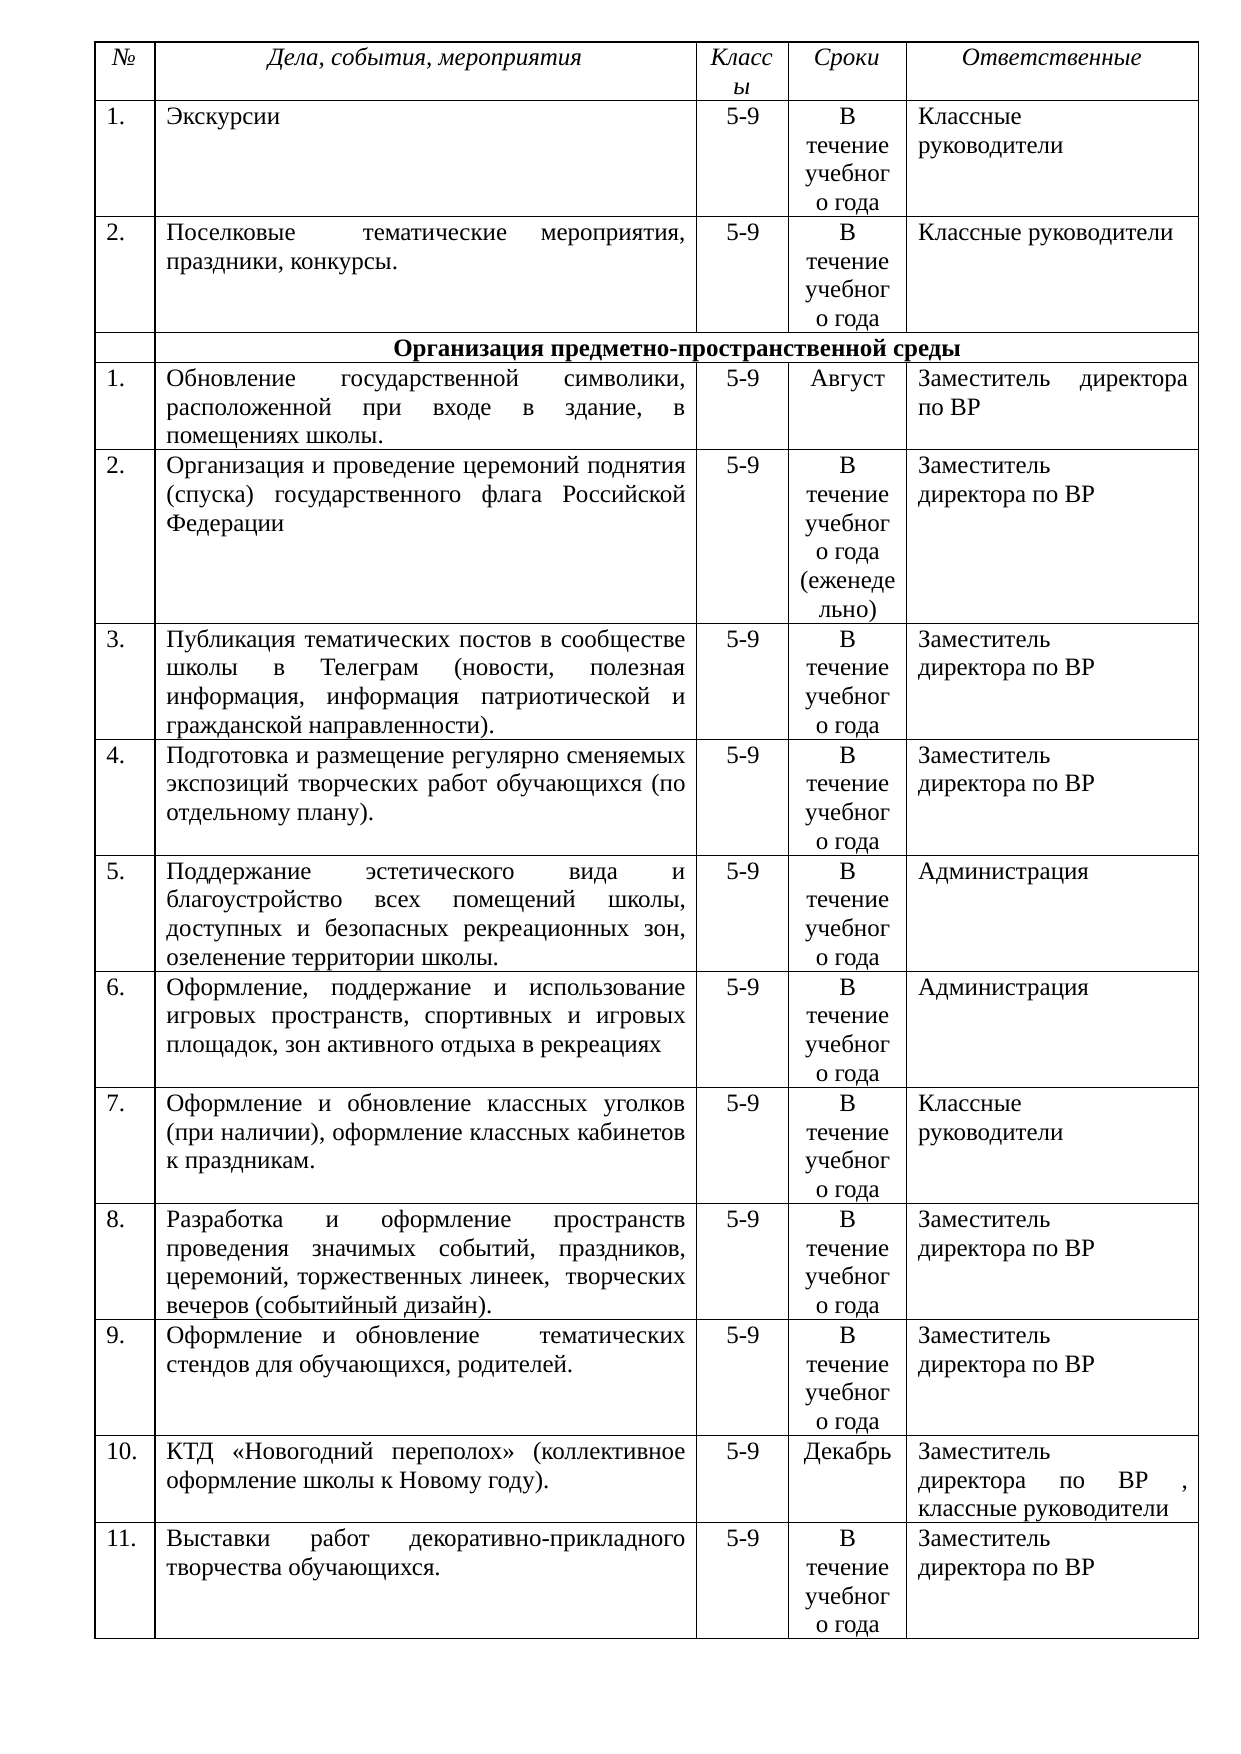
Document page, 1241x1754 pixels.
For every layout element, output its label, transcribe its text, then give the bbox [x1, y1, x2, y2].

table_cell [96, 1436, 154, 1522]
table_cell В течение учебного года [789, 1204, 906, 1319]
table_cell КТД «Новогодний переполох» (коллективное оформление школы к Новому году). [156, 1436, 696, 1522]
table_cell Классные руководители [907, 1088, 1198, 1203]
table_cell 5-9 [697, 972, 788, 1087]
table_cell 5-9 [697, 740, 788, 855]
table_cell В течение учебного года [789, 972, 906, 1087]
table_cell 5-9 [697, 1436, 788, 1522]
table_cell [96, 856, 154, 971]
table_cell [789, 101, 906, 216]
table_cell 5-9 [697, 101, 788, 216]
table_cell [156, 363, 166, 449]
table_cell Заместитель директора по ВР , классные руководители [907, 1436, 1198, 1522]
table_cell 5-9 [697, 1523, 788, 1638]
table_cell № [96, 43, 154, 100]
table_cell Поддержание эстетического вида и благоустройство всех помещений школы, доступных и безопасных рекреационных зон, озеленение территории школы. [156, 856, 696, 971]
table_cell В течение учебного года (еженедельно) [789, 450, 906, 623]
table_cell Заместитель директора по ВР [907, 1523, 1198, 1638]
table_cell Сроки [789, 43, 906, 100]
table_cell Поселковые тематические мероприятия, праздники, конкурсы. [156, 217, 696, 332]
table_cell [96, 1204, 154, 1319]
table_cell Администрация [907, 972, 1198, 1087]
table_cell Заместитель директора по ВР [907, 740, 1198, 855]
table_cell 5-9 [697, 1204, 788, 1319]
table_cell Заместитель директора по ВР [907, 1320, 1198, 1435]
table_cell Администрация [907, 856, 1198, 971]
table_cell [96, 624, 154, 739]
table_cell Организация предметно-пространственной среды [156, 333, 1198, 362]
table_cell Подготовка и размещение регулярно сменяемых экспозиций творческих работ обучающихся (по отдельному плану). [156, 740, 696, 855]
table_cell Ответственные [907, 43, 1198, 100]
table_cell [96, 450, 154, 623]
table_cell [96, 333, 154, 362]
table_cell Заместитель директора по ВР [907, 1204, 1198, 1319]
table_cell 5-9 [697, 1320, 788, 1435]
table_cell Заместитель директора по ВР [907, 624, 1198, 739]
table_cell Обновление государственной символики, расположенной при входе в здание, в помещениях школы. [384, 363, 696, 449]
table_cell Дела, события, мероприятия [156, 43, 696, 100]
table_cell Разработка и оформление пространств проведения значимых событий, праздников, церемоний, торжественных линеек, творческих вечеров (событийный дизайн). [156, 1204, 696, 1319]
table_cell 5-9 [697, 450, 788, 623]
table_cell В течение учебного года [789, 1320, 906, 1435]
table_cell В течение учебного года [789, 740, 906, 855]
table_cell Оформление, поддержание и использование игровых пространств, спортивных и игровых площадок, зон активного отдыха в рекреациях [156, 972, 696, 1087]
table_cell В течение учебного года [789, 624, 906, 739]
table_cell Экскурсии [156, 101, 696, 216]
table_cell Классы [697, 43, 788, 100]
table_cell [96, 363, 154, 449]
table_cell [907, 101, 1198, 216]
table_cell 5-9 [697, 217, 788, 332]
table_cell Выставки работ декоративно-прикладного творчества обучающихся. [156, 1523, 696, 1638]
table_cell 5-9 [697, 856, 788, 971]
table_cell В течение учебного года [789, 1088, 906, 1203]
table_cell 5-9 [697, 624, 788, 739]
table_cell [96, 217, 154, 332]
table_cell Публикация тематических постов в сообществе школы в Телеграм (новости, полезная информация, информация патриотической и гражданской направленности). [156, 624, 696, 739]
table_cell В течение учебного года [789, 856, 906, 971]
table_cell 5-9 [697, 1088, 788, 1203]
table_cell [96, 1523, 154, 1638]
table_cell Декабрь [789, 1436, 906, 1522]
table_cell 5-9 [697, 363, 788, 449]
table_cell Заместитель директора по ВР [907, 450, 1198, 623]
table_cell [96, 1320, 154, 1435]
table_cell [96, 972, 154, 1087]
table_cell Заместитель директора по ВР [907, 363, 1198, 449]
table_cell Организация и проведение церемоний поднятия (спуска) государственного флага Российской Федерации [156, 450, 696, 623]
table_cell Август [789, 363, 906, 449]
table_cell [96, 740, 154, 855]
table_cell Оформление и обновление классных уголков (при наличии), оформление классных кабинетов к праздникам. [156, 1088, 696, 1203]
table_cell [96, 101, 154, 216]
table_cell Оформление и обновление тематических стендов для обучающихся, родителей. [156, 1320, 696, 1435]
table_cell [96, 1088, 154, 1203]
table_cell В течение учебного года [789, 217, 906, 332]
table_cell В течение учебного года [789, 1523, 906, 1638]
table_cell Классные руководители [907, 217, 1198, 332]
